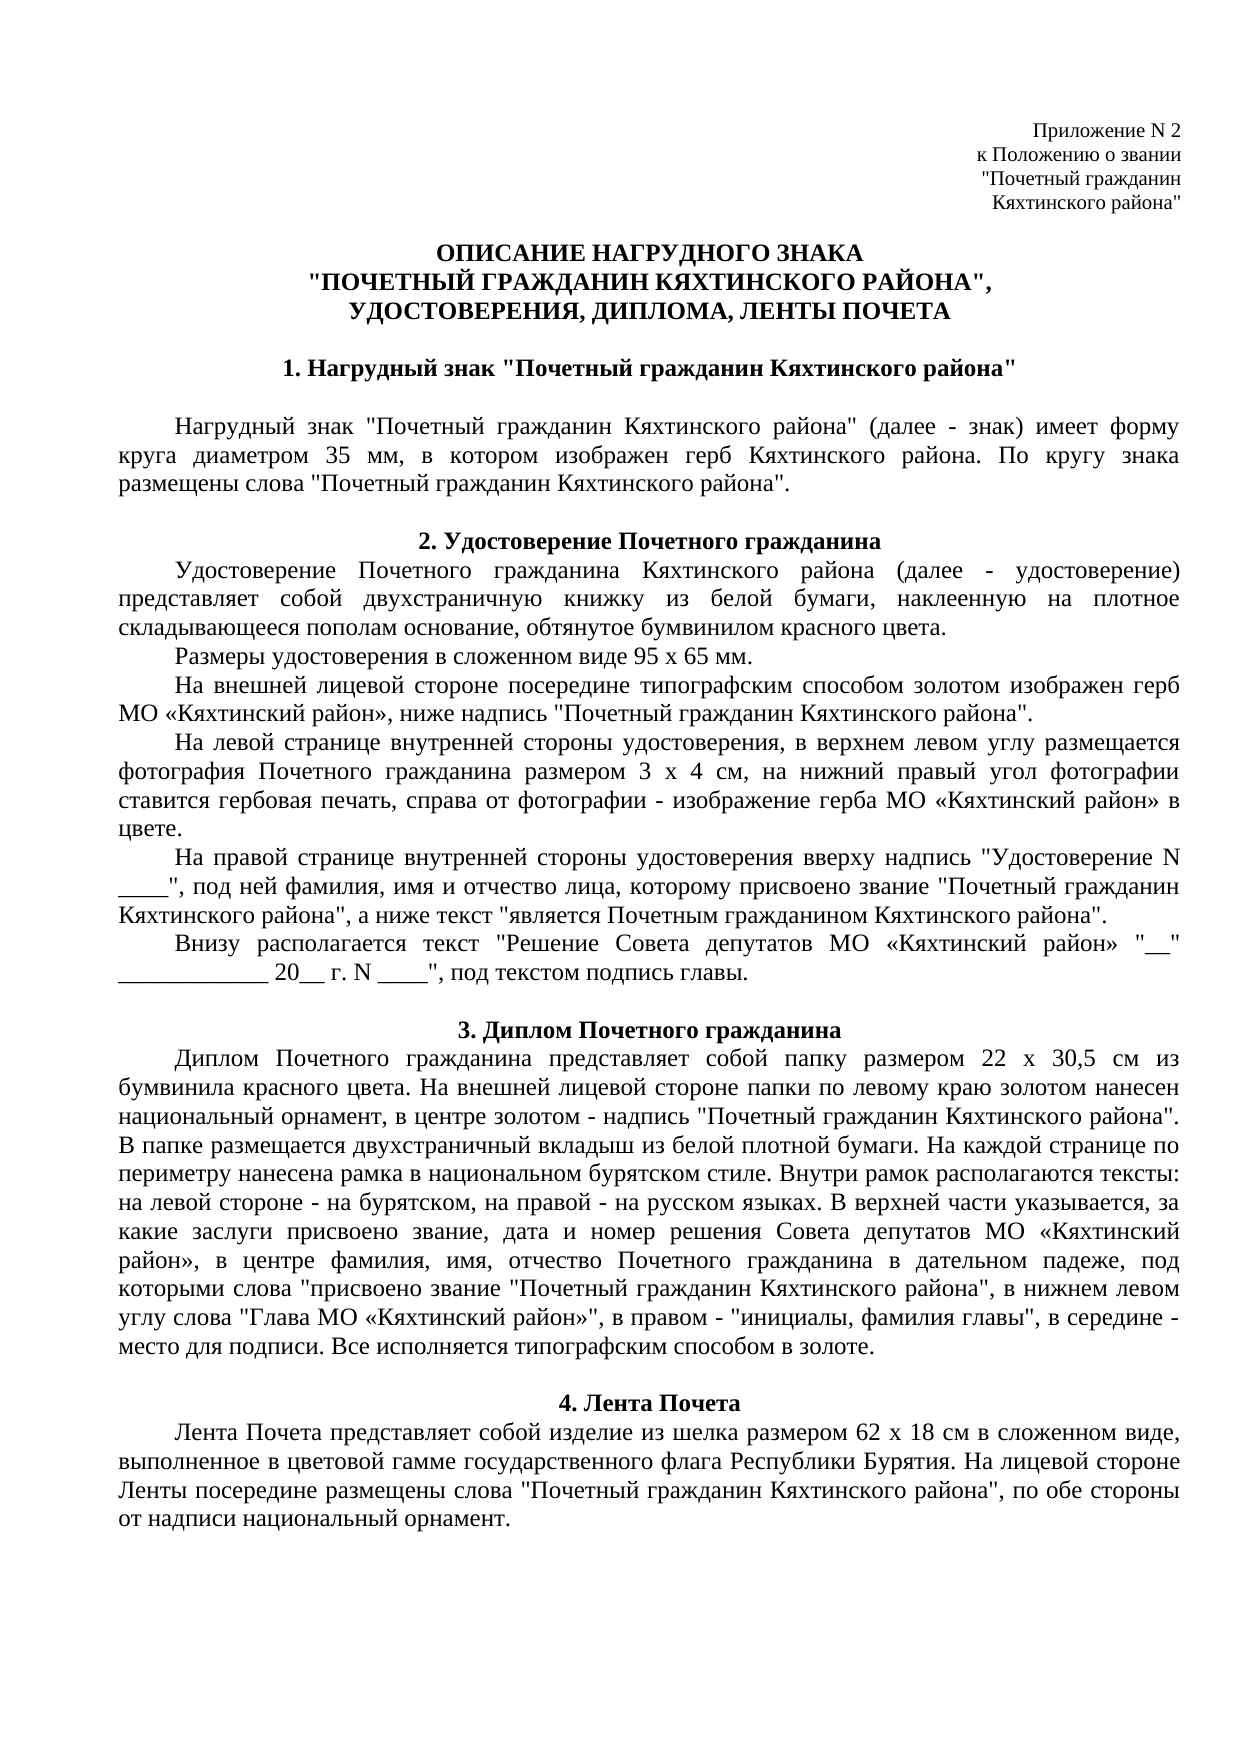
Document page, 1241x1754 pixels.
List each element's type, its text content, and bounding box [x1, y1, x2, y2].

text На правой странице внутренней стороны удостоверения вверху надпись "Удостоверение N ____", под ней фамилия, имя и отчество лица, которому присвоено звание "Почетный гражданин Кяхтинского района", а ниже текст "является Почетным гражданином Кяхтинского района". [118, 842, 1181, 928]
text 1. Нагрудный знак "Почетный гражданин Кяхтинского района" [118, 353, 1181, 382]
text Размеры удостоверения в сложенном виде 95 x 65 мм. [118, 641, 1181, 670]
text 2. Удостоверение Почетного гражданина [118, 526, 1181, 555]
text Диплом Почетного гражданина представляет собой папку размером 22 x 30,5 см из бумвинила красного цвета. На внешней лицевой стороне папки по левому краю золотом нанесен национальный орнамент, в центре золотом - надпись "Почетный гражданин Кяхтинского района". В папке размещается двухстраничный вкладыш из белой плотной бумаги. На каждой странице по периметру нанесена рамка в национальном бурятском стиле. Внутри рамок располагаются тексты: на левой стороне - на бурятском, на правой - на русском языках. В верхней части указывается, за какие заслуги присвоено звание, дата и номер решения Совета депутатов МО «Кяхтинский район», в центре фамилия, имя, отчество Почетного гражданина в дательном падеже, под которыми слова "присвоено звание "Почетный гражданин Кяхтинского района", в нижнем левом углу слова "Глава МО «Кяхтинский район»", в правом - "инициалы, фамилия главы", в середине - место для подписи. Все исполняется типографским способом в золоте. [118, 1043, 1181, 1360]
text Внизу располагается текст "Решение Совета депутатов МО «Кяхтинский район» "__" ____________ 20__ г. N ____", под текстом подпись главы. [118, 928, 1181, 986]
title "ПОЧЕТНЫЙ ГРАЖДАНИН КЯХТИНСКОГО РАЙОНА", [118, 267, 1181, 296]
text На внешней лицевой стороне посередине типографским способом золотом изображен герб МО «Кяхтинский район», ниже надпись "Почетный гражданин Кяхтинского района". [118, 670, 1181, 727]
text Лента Почета представляет собой изделие из шелка размером 62 x 18 см в сложенном виде, выполненное в цветовой гамме государственного флага Республики Бурятия. На лицевой стороне Ленты посередине размещены слова "Почетный гражданин Кяхтинского района", по обе стороны от надписи национальный орнамент. [118, 1417, 1181, 1532]
text Нагрудный знак "Почетный гражданин Кяхтинского района" (далее - знак) имеет форму круга диаметром 35 мм, в котором изображен герб Кяхтинского района. По кругу знака размещены слова "Почетный гражданин Кяхтинского района". [118, 411, 1181, 497]
text Кяхтинского района" [118, 190, 1181, 214]
title УДОСТОВЕРЕНИЯ, ДИПЛОМА, ЛЕНТЫ ПОЧЕТА [118, 296, 1181, 325]
text 3. Диплом Почетного гражданина [118, 1015, 1181, 1043]
text к Положению о звании [118, 142, 1181, 166]
title ОПИСАНИЕ НАГРУДНОГО ЗНАКА [118, 238, 1181, 267]
text Приложение N 2 [118, 118, 1181, 142]
text На левой странице внутренней стороны удостоверения, в верхнем левом углу размещается фотография Почетного гражданина размером 3 x 4 см, на нижний правый угол фотографии ставится гербовая печать, справа от фотографии - изображение герба МО «Кяхтинский район» в цвете. [118, 727, 1181, 842]
text "Почетный гражданин [118, 166, 1181, 190]
text Удостоверение Почетного гражданина Кяхтинского района (далее - удостоверение) представляет собой двухстраничную книжку из белой бумаги, наклеенную на плотное складывающееся пополам основание, обтянутое бумвинилом красного цвета. [118, 555, 1181, 641]
text 4. Лента Почета [118, 1388, 1181, 1417]
